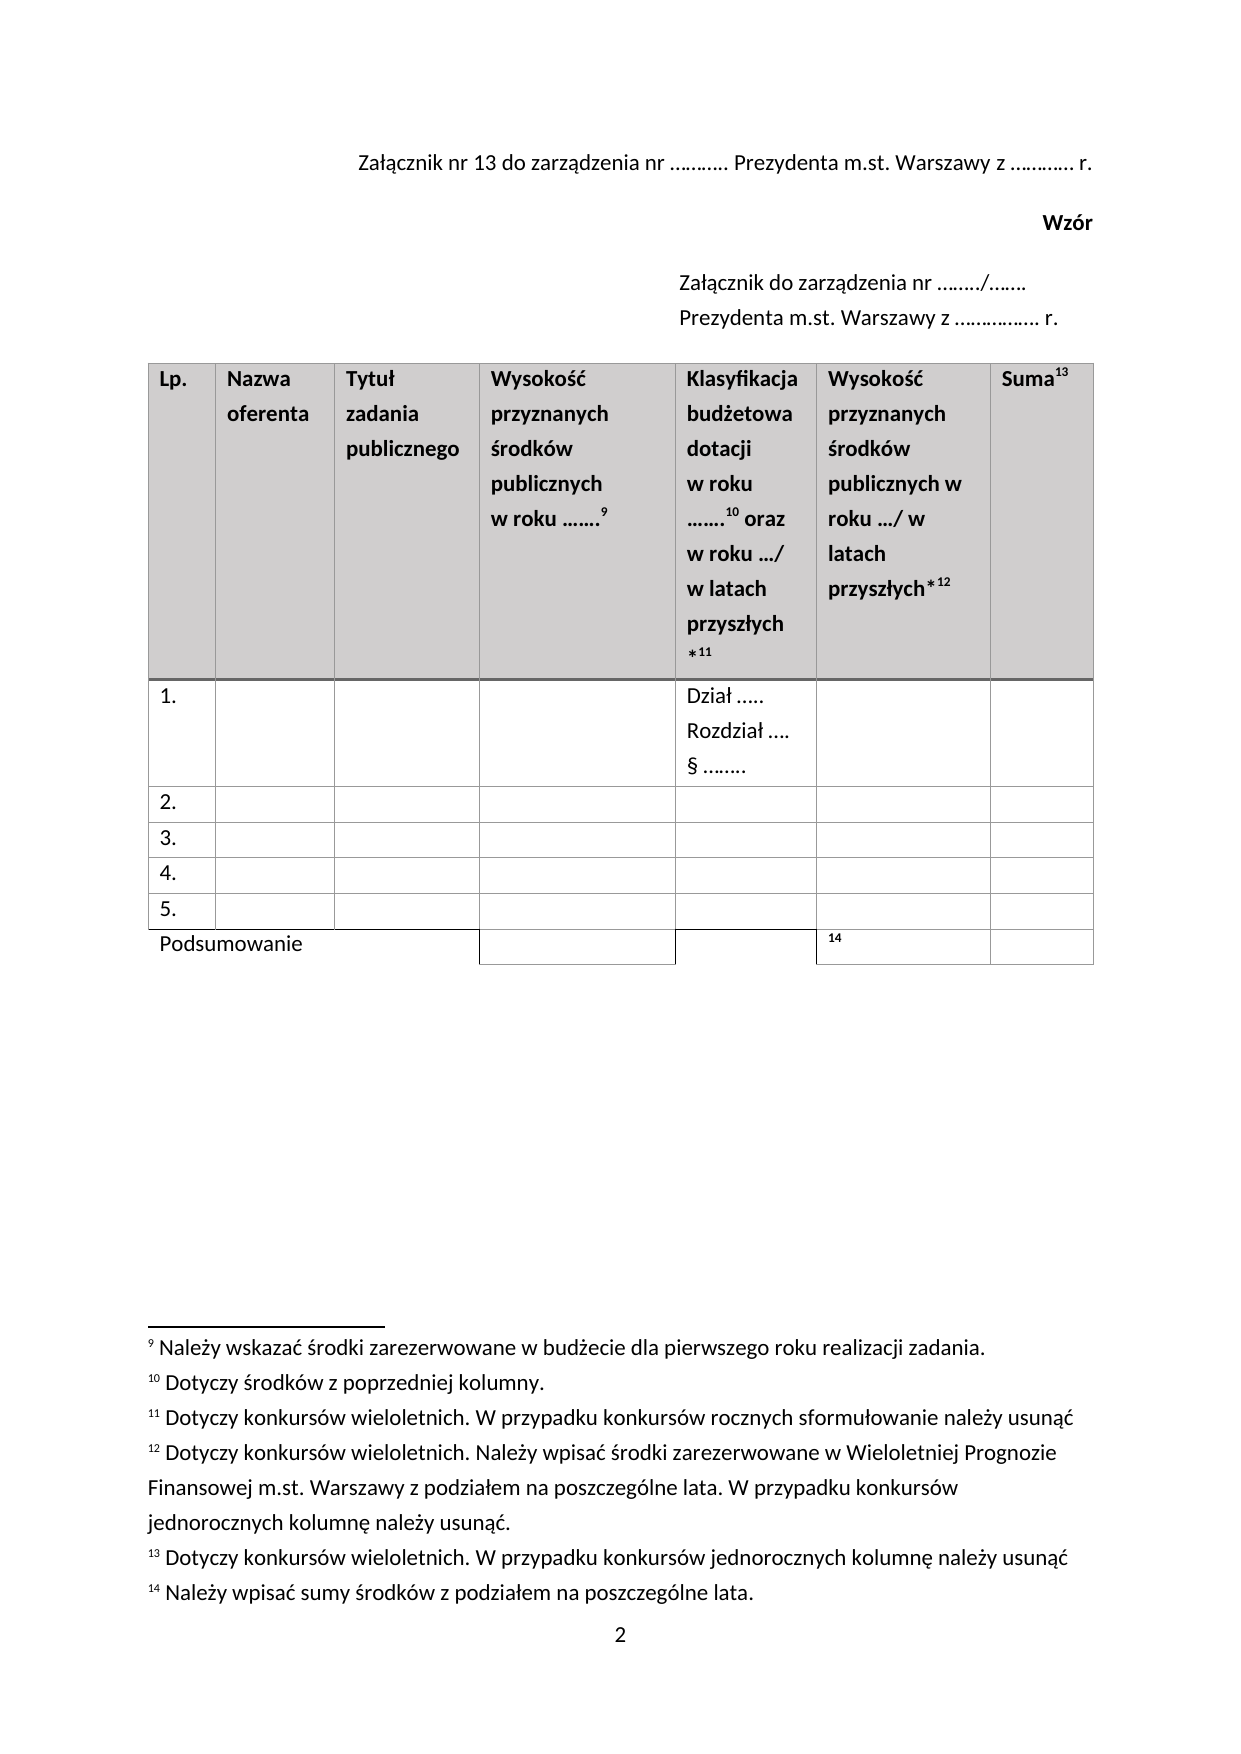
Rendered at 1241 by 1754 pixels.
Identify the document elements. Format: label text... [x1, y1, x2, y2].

table_cell [335, 858, 479, 893]
table_cell [216, 787, 334, 822]
table_cell [991, 787, 1093, 822]
table_header Klasyfikacja budżetowa dotacji w roku ……. oraz w roku …/ w latach przyszłych* [676, 364, 816, 678]
table_cell Podsumowanie [148, 930, 479, 964]
table_cell [991, 894, 1093, 928]
table_cell [216, 823, 334, 857]
table_cell 2. [149, 787, 215, 822]
table_cell [480, 823, 675, 857]
table_cell [991, 858, 1093, 893]
table_cell [480, 681, 675, 786]
table_cell [216, 681, 334, 786]
table_cell 5. [149, 894, 215, 928]
table_cell [991, 930, 1093, 964]
table_cell [676, 787, 816, 822]
text Załącznik nr 13 do zarządzenia nr ……….. Prezydenta m.st. Warszawy z ………… r. [148, 148, 1093, 176]
table_cell 3. [149, 823, 215, 857]
table_cell [216, 858, 334, 893]
table_cell [216, 894, 334, 928]
table_cell Dział ….. Rozdział …. § …….. [676, 681, 816, 786]
table_cell [676, 930, 816, 964]
table_cell [817, 858, 990, 893]
table_cell [817, 894, 990, 928]
table_cell [480, 858, 675, 893]
table_cell [991, 823, 1093, 857]
table_cell 4. [149, 858, 215, 893]
table_header Lp. [149, 364, 215, 678]
table_header Wysokość przyznanych środków publicznych w roku …/ w latach przyszłych* [817, 364, 990, 678]
table_cell [817, 930, 990, 964]
table_cell [480, 930, 675, 964]
table_cell [335, 787, 479, 822]
table_header Tytuł zadania publicznego [335, 364, 479, 678]
table_cell [676, 894, 816, 928]
table_cell [480, 787, 675, 822]
table_header Suma [991, 364, 1093, 678]
text Wzór [148, 208, 1093, 236]
table_cell [335, 681, 479, 786]
table_cell [991, 681, 1093, 786]
table_cell 1. [149, 681, 215, 786]
table_header Wysokość przyznanych środków publicznych w roku ……. [480, 364, 675, 678]
table_cell [480, 894, 675, 928]
table_cell [676, 823, 816, 857]
table_cell [817, 681, 990, 786]
table_cell [817, 823, 990, 857]
table_header Nazwa oferenta [216, 364, 334, 678]
subtitle Załącznik do zarządzenia nr ……../……. Prezydenta m.st. Warszawy z ……………. r. [679, 268, 1093, 331]
table_cell [676, 858, 816, 893]
table_cell [335, 823, 479, 857]
table_cell [335, 894, 479, 928]
table_cell [817, 787, 990, 822]
